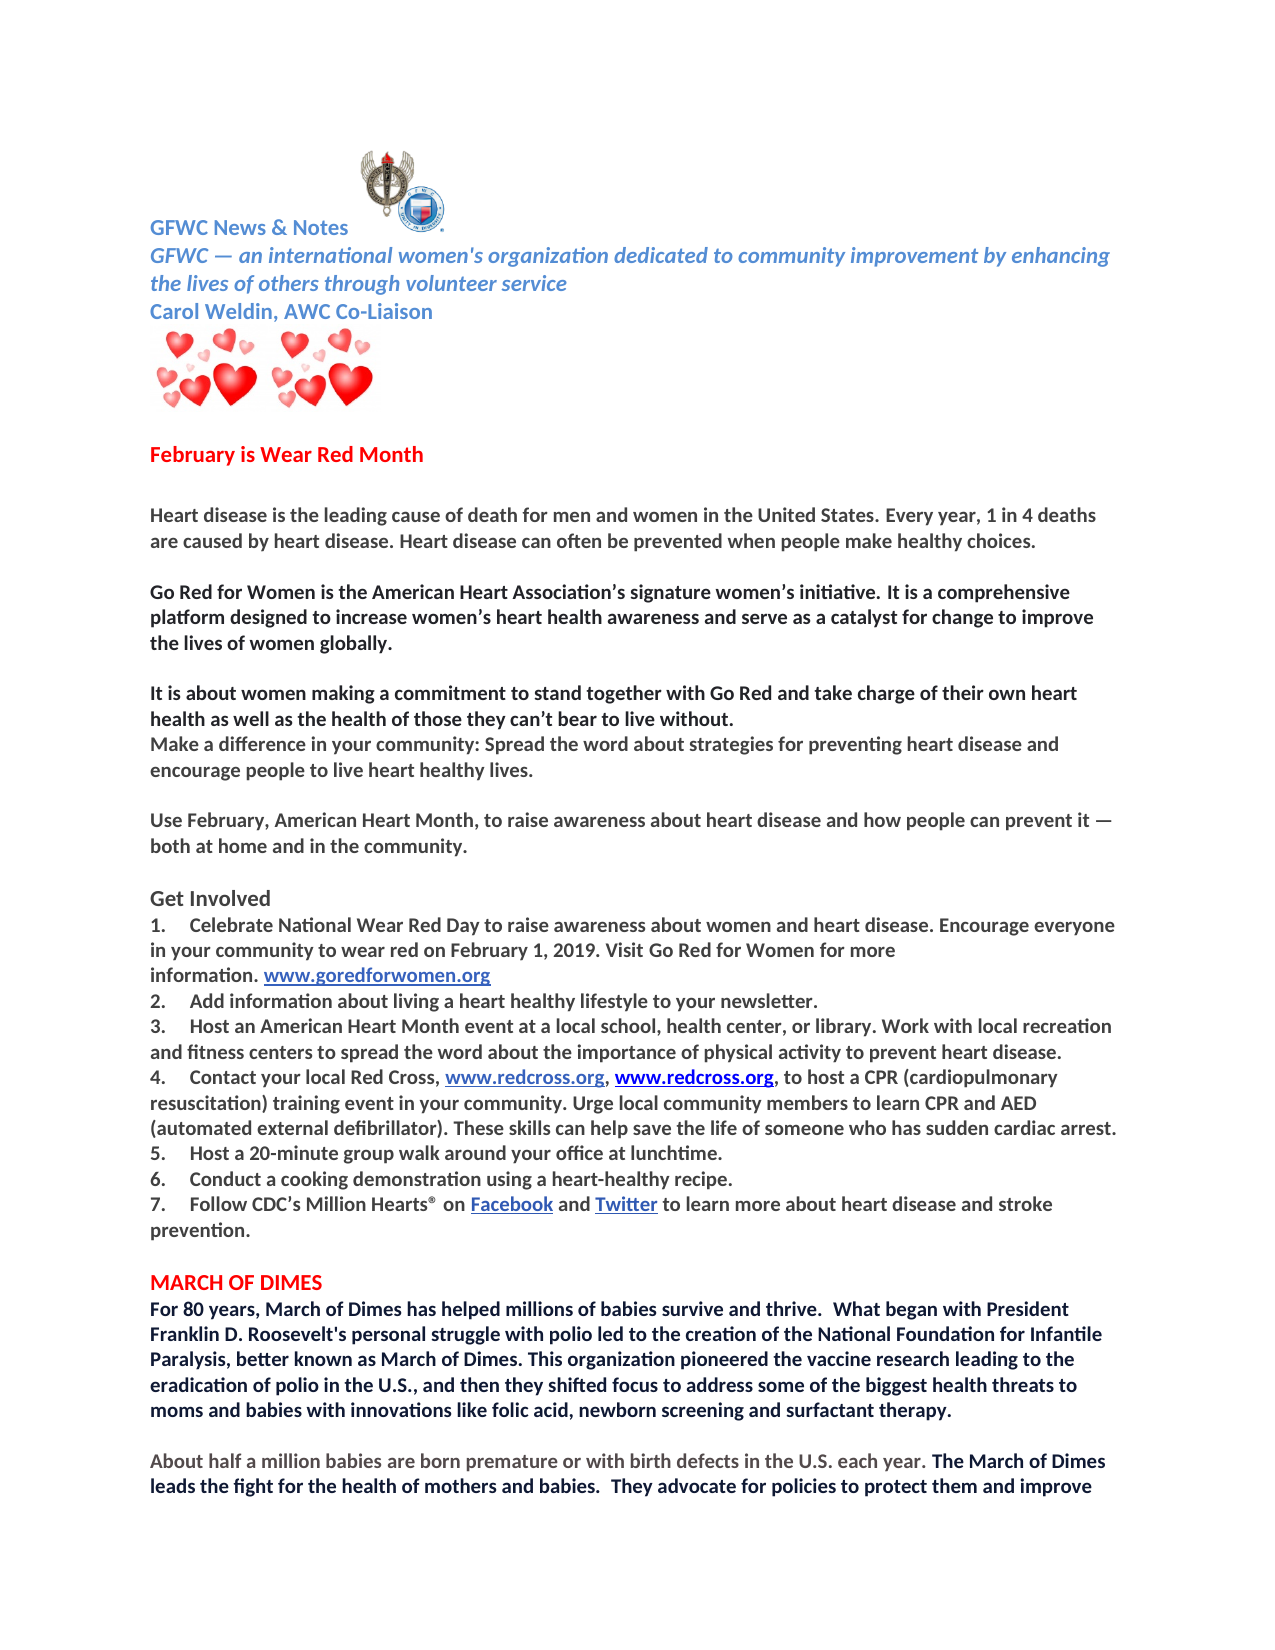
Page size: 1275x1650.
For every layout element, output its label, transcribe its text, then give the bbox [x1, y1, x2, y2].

text MARCH OF DIMES [150, 1268, 1125, 1296]
picture [358, 150, 447, 235]
text 7. Follow CDC’s Million Hearts® on Facebook and Twitter to learn more about heart disease and stroke prevention. [150, 1191, 1125, 1242]
text 6. Conduct a cooking demonstration using a heart-healthy recipe. [150, 1166, 1125, 1191]
text GFWC News & Notes [150, 150, 1125, 241]
text Go Red for Women is the American Heart Association’s signature women’s initiative. It is a comprehensive platform designed to increase women’s heart health awareness and serve as a catalyst for change to improve the lives of women globally. [150, 579, 1125, 655]
text 1. Celebrate National Wear Red Day to raise awareness about women and heart disease. Encourage everyone in your community to wear red on February 1, 2019. Visit Go Red for Women for more information. www.goredforwomen.org [150, 912, 1125, 988]
text February is Wear Red Month [150, 441, 1125, 468]
text 3. Host an American Heart Month event at a local school, health center, or library. Work with local recreation and fitness centers to spread the word about the importance of physical activity to prevent heart disease. [150, 1013, 1125, 1064]
text Use February, American Heart Month, to raise awareness about heart disease and how people can prevent it — both at home and in the community. [150, 808, 1125, 858]
text Carol Weldin, AWC Co-Liaison [150, 297, 1125, 325]
text 2. Add information about living a heart healthy lifestyle to your newsletter. [150, 988, 1125, 1013]
text 4. Contact your local Red Cross, www.redcross.org, www.redcross.org, to host a CPR (cardiopulmonary resuscitation) training event in your community. Urge local community members to learn CPR and AED (automated external defibrillator). These skills can help save the life of someone who has sudden cardiac arrest. [150, 1064, 1125, 1141]
text For 80 years, March of Dimes has helped millions of babies survive and thrive. What began with President Franklin D. Roosevelt's personal struggle with polio led to the creation of the National Foundation for Infantile Paralysis, better known as March of Dimes. This organization pioneered the vaccine research leading to the eradication of polio in the U.S., and then they shifted focus to address some of the biggest health threats to moms and babies with innovations like folic acid, newborn screening and surfactant therapy. [150, 1296, 1125, 1423]
picture [150, 324, 382, 412]
text GFWC — an international women's organization dedicated to community improvement by enhancing the lives of others through volunteer service [150, 241, 1125, 297]
text Heart disease is the leading cause of death for men and women in the United States. Every year, 1 in 4 deaths are caused by heart disease. Heart disease can often be prevented when people make healthy choices. [150, 503, 1125, 553]
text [150, 1448, 1125, 1499]
text Make a difference in your community: Spread the word about strategies for preventing heart disease and encourage people to live heart healthy lives. [150, 731, 1125, 782]
text Get Involved [150, 884, 1125, 912]
text 5. Host a 20-minute group walk around your office at lunchtime. [150, 1141, 1125, 1166]
text It is about women making a commitment to stand together with Go Red and take charge of their own heart health as well as the health of those they can’t bear to live without. [150, 681, 1125, 731]
